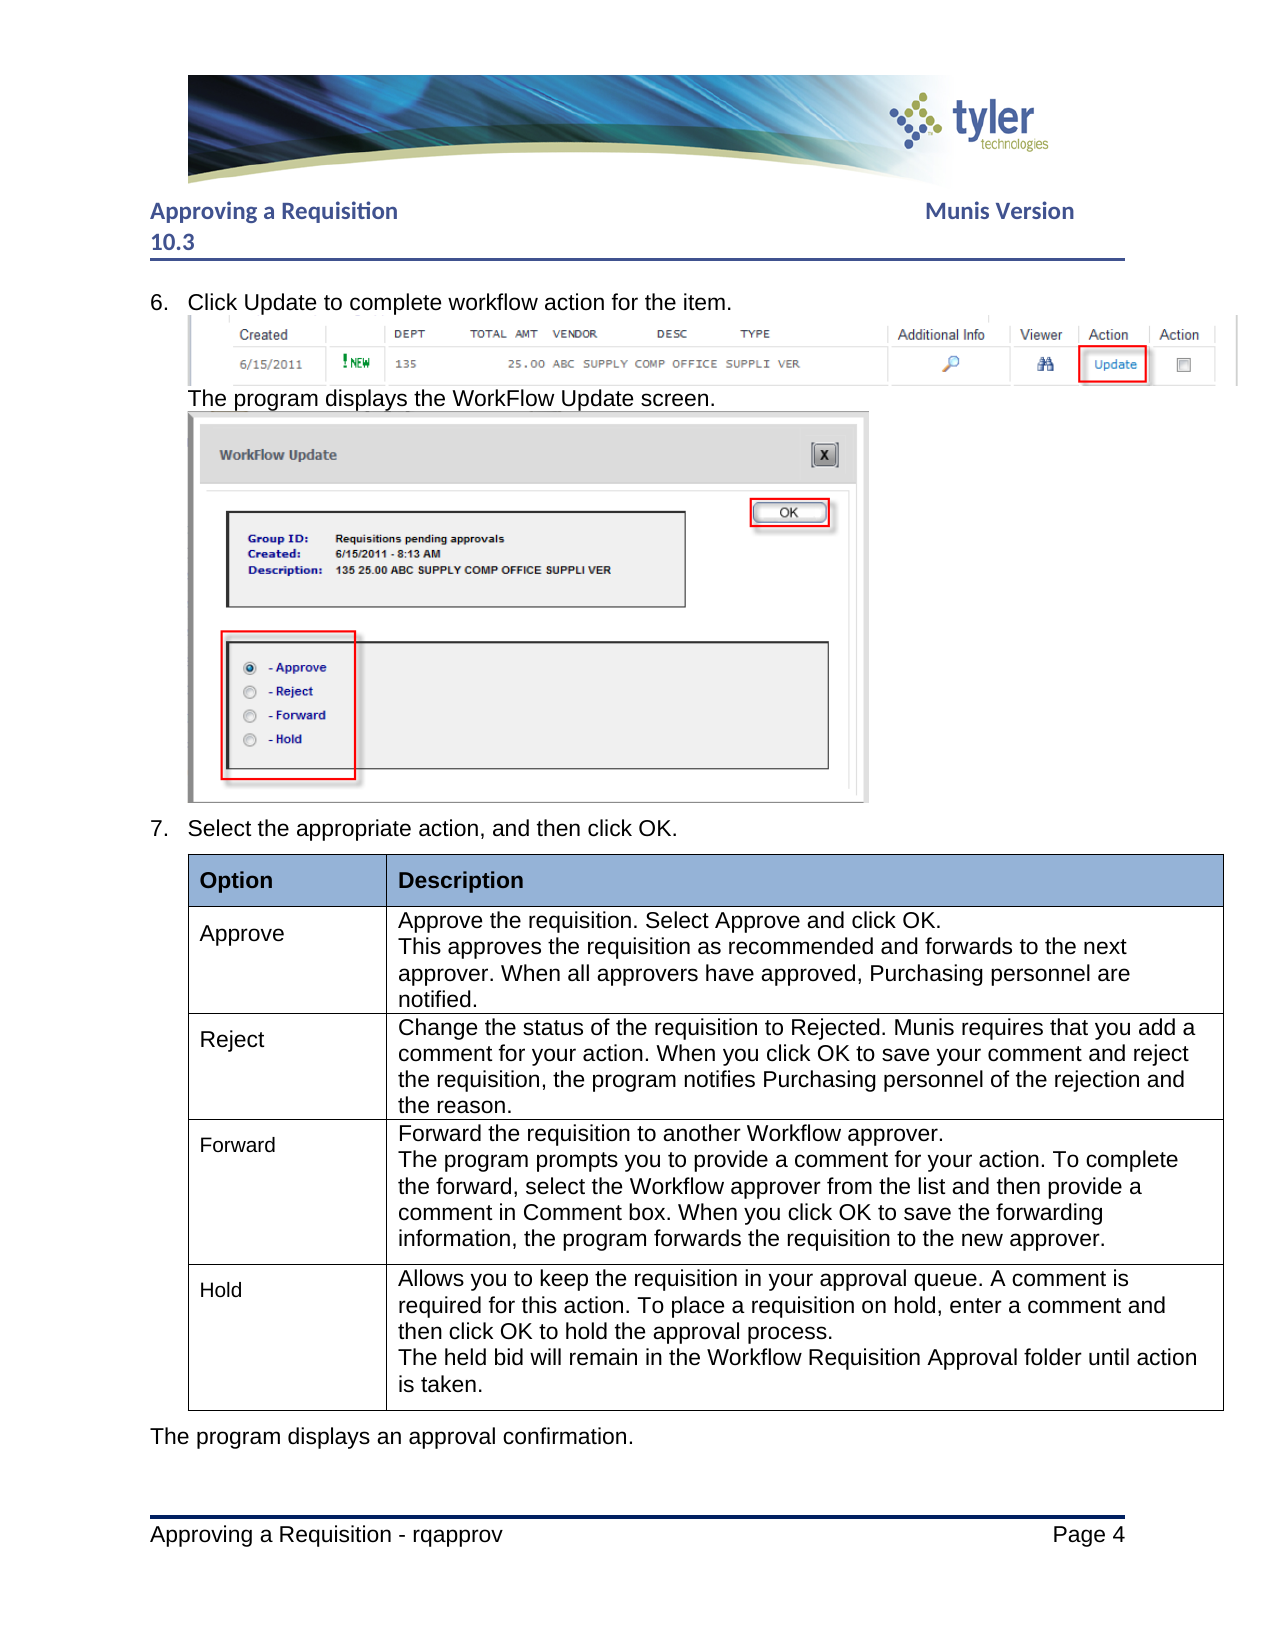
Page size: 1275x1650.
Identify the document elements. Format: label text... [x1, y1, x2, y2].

list Select the appropriate action, and then click OK. [150, 815, 1125, 841]
table_cell Approve [189, 907, 386, 1012]
table_cell Change the status of the requisition to Rejected. Munis requires that you add a comment for your action. When you click OK to save your comment and reject the requisition, the program notifies Purchasing personnel of the rejection and the reason. [387, 1014, 1223, 1119]
table_cell Reject [189, 1014, 386, 1119]
table_cell Forward the requisition to another Workflow approver. The program prompts you to provide a comment for your action. To complete the forward, select the Workflow approver from the list and then provide a comment in Comment box. When you click OK to save the forwarding information, the program forwards the requisition to the new approver. [387, 1120, 1223, 1264]
picture [187, 411, 869, 803]
text The program displays an approval confirmation. [150, 1423, 1125, 1449]
picture [187, 315, 1238, 386]
table_cell Allows you to keep the requisition in your approval queue. A comment is required for this action. To place a requisition on hold, enter a comment and then click OK to hold the approval process. The held bid will remain in the Workflow Requisition Approval folder until action is taken. [387, 1265, 1223, 1409]
table_cell Forward [189, 1120, 386, 1264]
picture [187, 75, 1089, 196]
table_cell Approve the requisition. Select Approve and click OK. This approves the requisition as recommended and forwards to the next approver. When all approvers have approved, Purchasing personnel are notified. [387, 907, 1223, 1012]
table_header Description [387, 855, 1223, 906]
table_header Option [189, 855, 386, 906]
table_cell Hold [189, 1265, 386, 1409]
